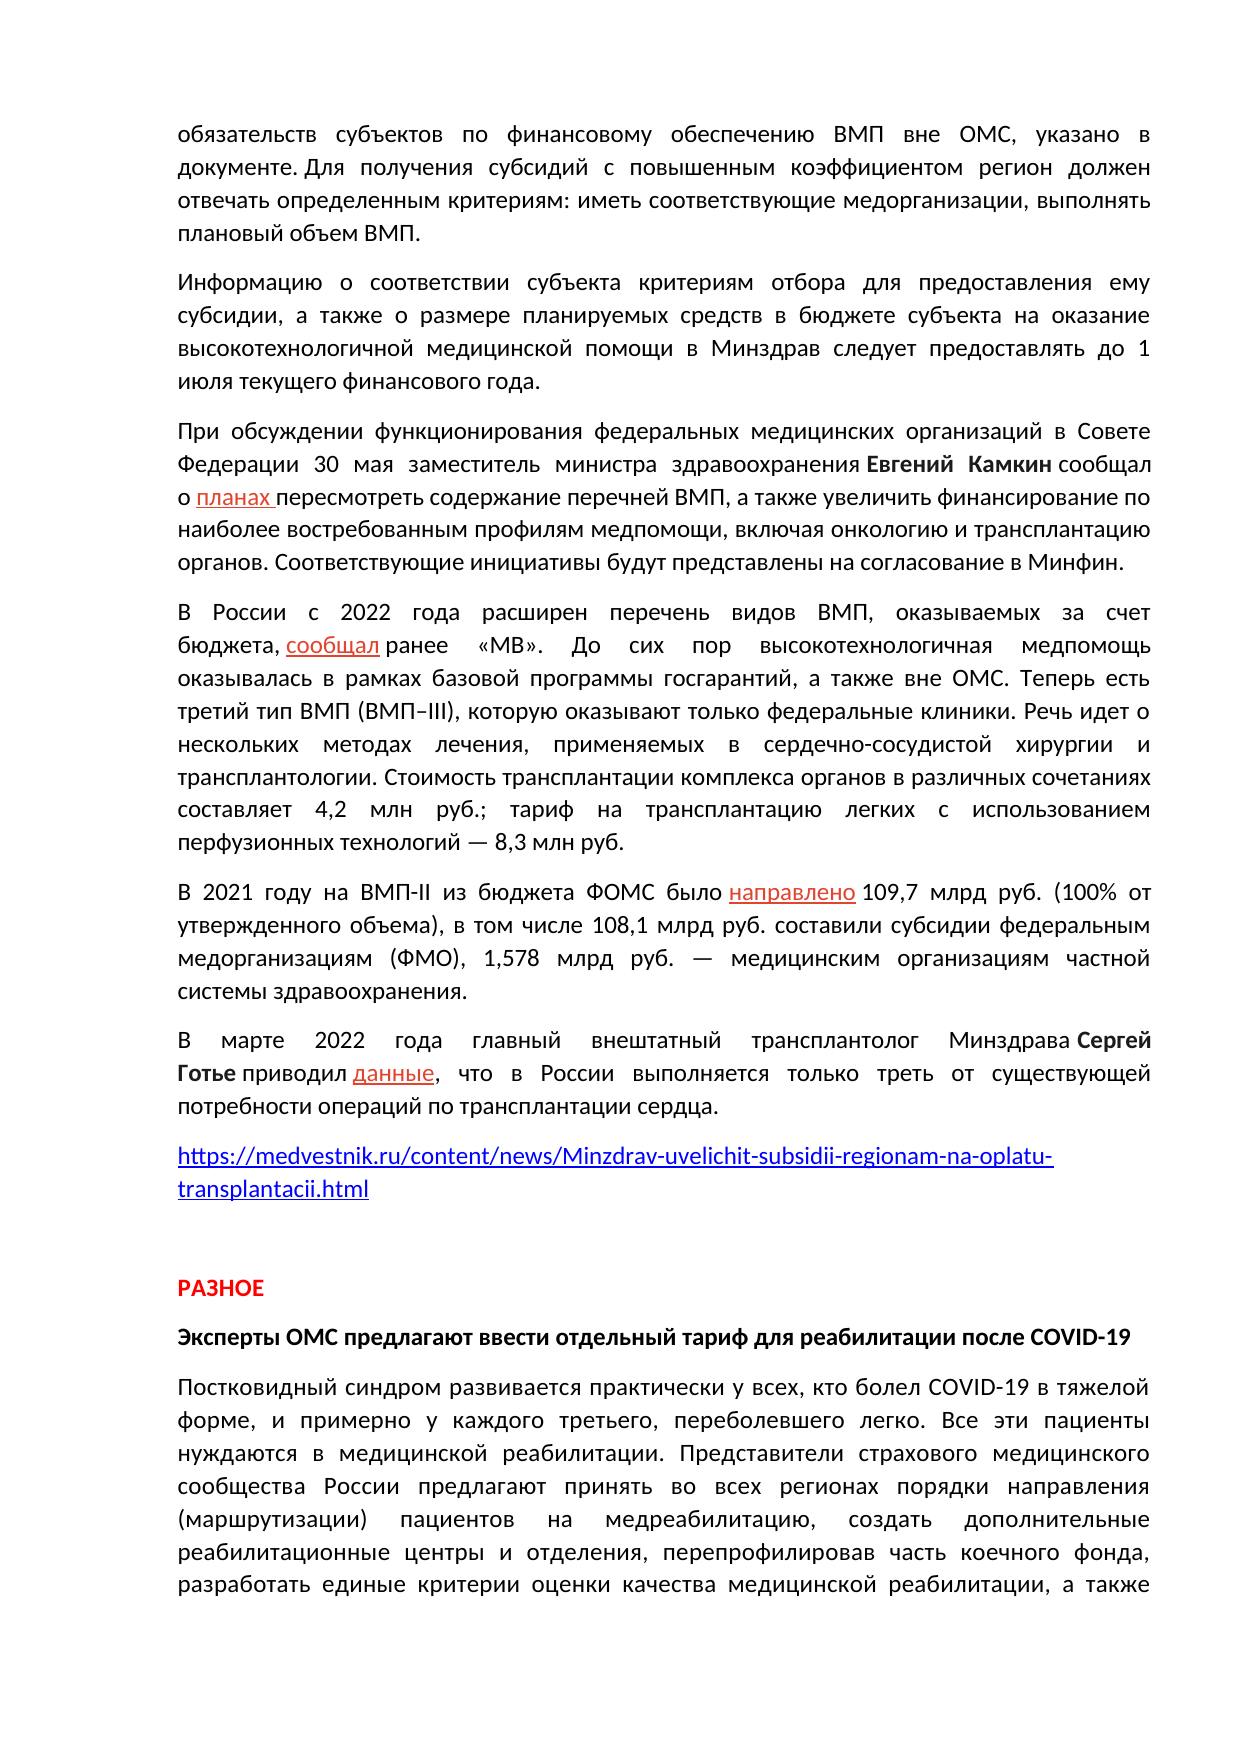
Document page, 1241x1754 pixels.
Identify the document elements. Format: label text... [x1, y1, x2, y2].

text Информацию о соответствии субъекта критериям отбора для предоставления ему субсидии, а также о размере планируемых средств в бюджете субъекта на оказание высокотехнологичной медицинской помощи в Минздрав следует предоставлять до 1 июля текущего финансового года. [177, 266, 1152, 396]
text РАЗНОЕ [177, 1272, 1152, 1302]
text В 2021 году на ВМП-II из бюджета ФОМС было направлено 109,7 млрд руб. (100% от утвержденного объема), в том числе 108,1 млрд руб. составили субсидии федеральным медорганизациям (ФМО), 1,578 млрд руб. — медицинским организациям частной системы здравоохранения. [177, 876, 1152, 1005]
text Эксперты ОМС предлагают ввести отдельный тариф для реабилитации после COVID-19 [177, 1321, 1152, 1352]
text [177, 118, 1152, 247]
text При обсуждении функционирования федеральных медицинских организаций в Совете Федерации 30 мая заместитель министра здравоохранения Евгений Камкин сообщал о планах пересмотреть содержание перечней ВМП, а также увеличить финансирование по наиболее востребованным профилям медпомощи, включая онкологию и трансплантацию органов. Соответствующие инициативы будут представлены на согласование в Минфин. [177, 415, 1152, 577]
text В России с 2022 года расширен перечень видов ВМП, оказываемых за счет бюджета, сообщал ранее «МВ». До сих пор высокотехнологичная медпомощь оказывалась в рамках базовой программы госгарантий, а также вне ОМС. Теперь есть третий тип ВМП (ВМП–III), которую оказывают только федеральные клиники. Речь идет о нескольких методах лечения, применяемых в сердечно-сосудистой хирургии и трансплантологии. Стоимость трансплантации комплекса органов в различных сочетаниях составляет 4,2 млн руб.; тариф на трансплантацию легких с использованием перфузионных технологий — 8,3 млн руб. [177, 596, 1152, 857]
text https://medvestnik.ru/content/news/Minzdrav-uvelichit-subsidii-regionam-na-oplatu-transplantacii.html [177, 1140, 1152, 1203]
text В марте 2022 года главный внештатный трансплантолог Минздрава Сергей Готье приводил данные, что в России выполняется только треть от существующей потребности операций по трансплантации сердца. [177, 1024, 1152, 1121]
